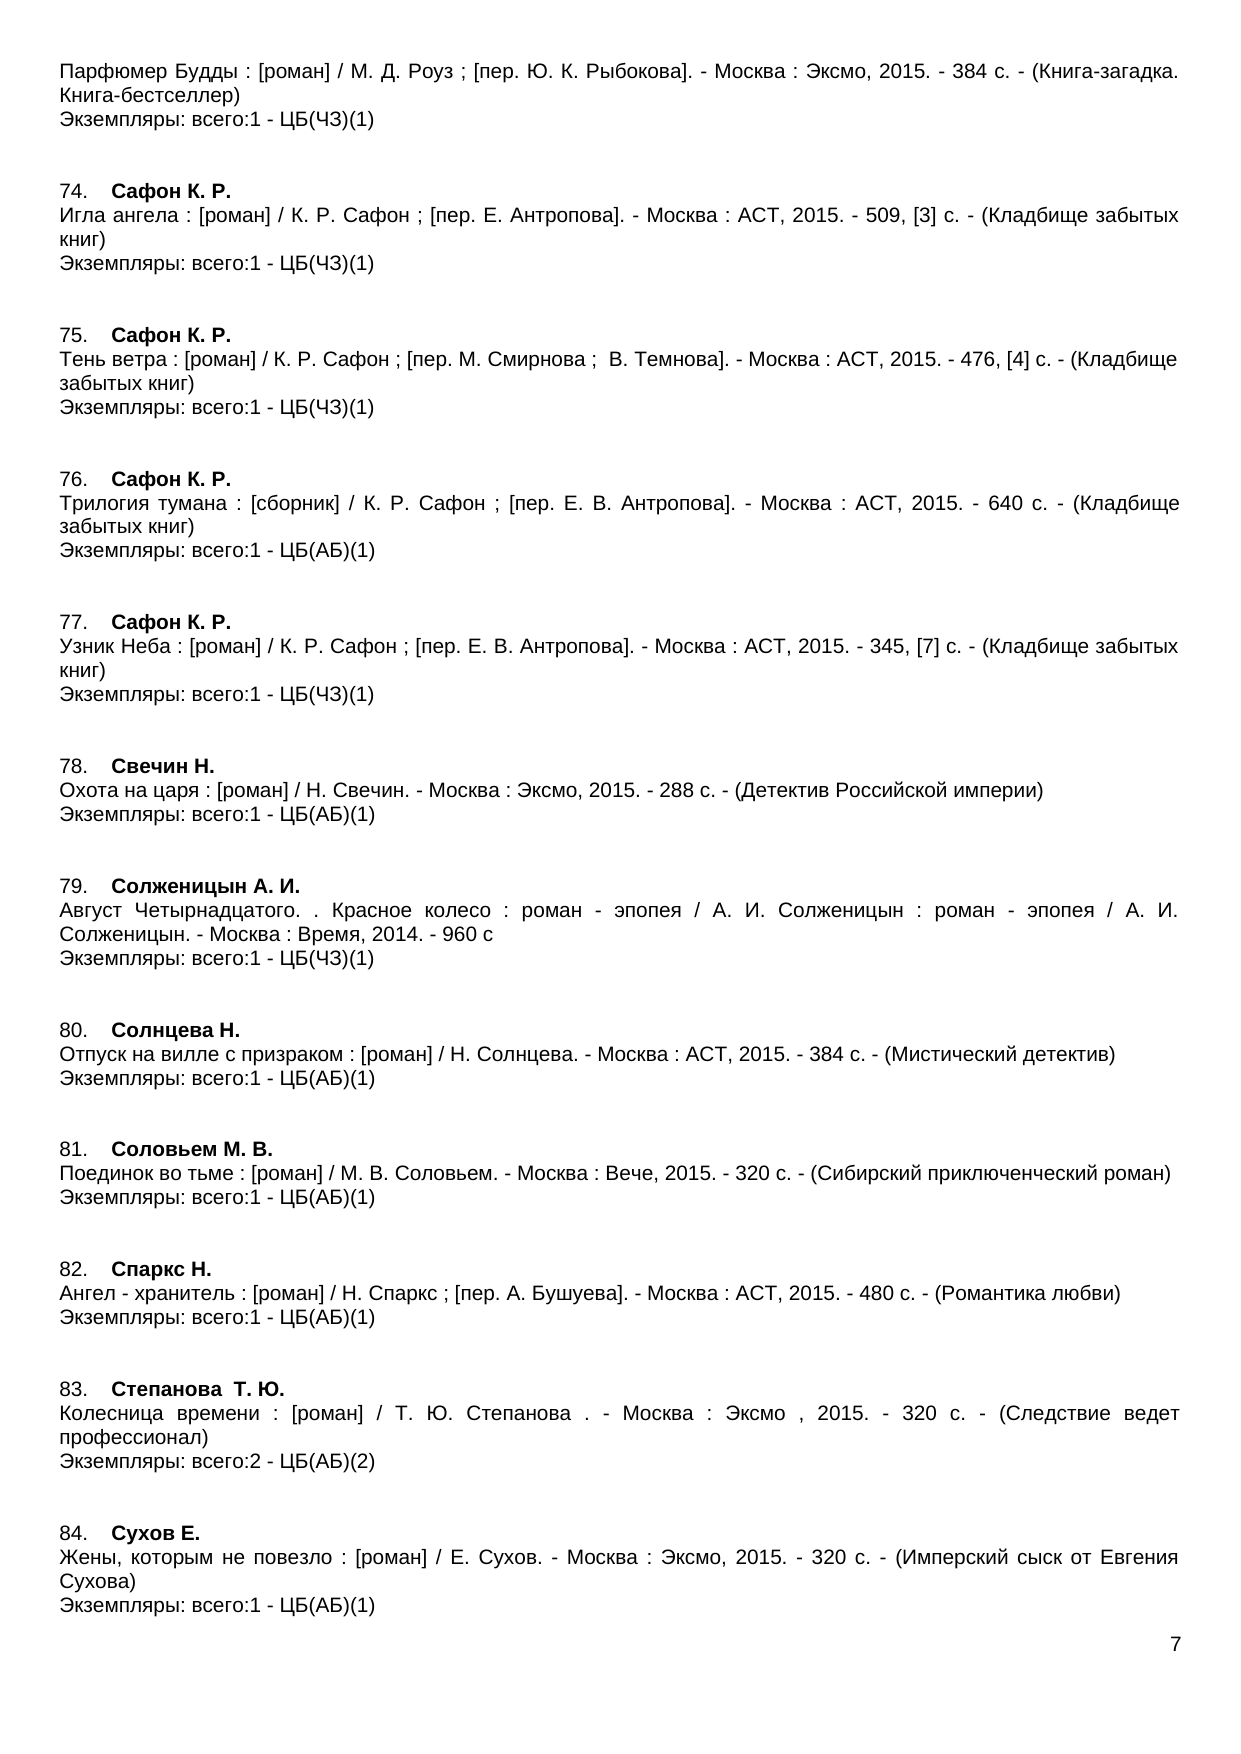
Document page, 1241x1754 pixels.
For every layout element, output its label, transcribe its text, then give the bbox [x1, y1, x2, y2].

text Ангел - хранитель : [роман] / Н. Спаркс ; [пер. А. Бушуева]. - Москва : АСТ, 2015. - 480 с. - (Романтика любви) [59, 1281, 1181, 1305]
text Парфюмер Будды : [роман] / М. Д. Роуз ; [пер. Ю. К. Рыбокова]. - Москва : Эксмо, 2015. - 384 с. - (Книга-загадка. Книга-бестселлер) [59, 59, 1181, 107]
text Игла ангела : [роман] / К. Р. Сафон ; [пер. Е. Антропова]. - Москва : АСТ, 2015. - 509, [3] с. - (Кладбище забытых книг) [59, 203, 1181, 251]
text Экземпляры: всего:1 - ЦБ(ЧЗ)(1) [59, 394, 1181, 418]
text 83. Степанова Т. Ю. [59, 1377, 1181, 1401]
text Экземпляры: всего:1 - ЦБ(ЧЗ)(1) [59, 251, 1181, 275]
text Охота на царя : [роман] / Н. Свечин. - Москва : Эксмо, 2015. - 288 с. - (Детектив Российской империи) [59, 778, 1181, 802]
text 79. Солженицын А. И. [59, 874, 1181, 898]
text Колесница времени : [роман] / Т. Ю. Степанова . - Москва : Эксмо , 2015. - 320 с. - (Следствие ведет профессионал) [59, 1401, 1181, 1449]
text 75. Сафон К. Р. [59, 323, 1181, 347]
text Экземпляры: всего:2 - ЦБ(АБ)(2) [59, 1449, 1181, 1473]
text 81. Соловьем М. В. [59, 1137, 1181, 1161]
text Экземпляры: всего:1 - ЦБ(ЧЗ)(1) [59, 682, 1181, 706]
text Поединок во тьме : [роман] / М. В. Соловьем. - Москва : Вече, 2015. - 320 с. - (Сибирский приключенческий роман) [59, 1161, 1181, 1185]
text Тень ветра : [роман] / К. Р. Сафон ; [пер. М. Смирнова ; В. Темнова]. - Москва : АСТ, 2015. - 476, [4] с. - (Кладбище забытых книг) [59, 347, 1181, 394]
text Август Четырнадцатого. . Красное колесо : роман - эпопея / А. И. Солженицын : роман - эпопея / А. И. Солженицын. - Москва : Время, 2014. - 960 с [59, 898, 1181, 946]
text Экземпляры: всего:1 - ЦБ(АБ)(1) [59, 1065, 1181, 1089]
text Отпуск на вилле с призраком : [роман] / Н. Солнцева. - Москва : АСТ, 2015. - 384 с. - (Мистический детектив) [59, 1041, 1181, 1065]
text 84. Сухов Е. [59, 1521, 1181, 1544]
text Экземпляры: всего:1 - ЦБ(ЧЗ)(1) [59, 107, 1181, 131]
text Экземпляры: всего:1 - ЦБ(АБ)(1) [59, 1592, 1181, 1616]
text 82. Спаркс Н. [59, 1257, 1181, 1281]
text Трилогия тумана : [сборник] / К. Р. Сафон ; [пер. Е. В. Антропова]. - Москва : АСТ, 2015. - 640 с. - (Кладбище забытых книг) [59, 490, 1181, 538]
text 78. Свечин Н. [59, 754, 1181, 778]
text 77. Сафон К. Р. [59, 610, 1181, 634]
text Экземпляры: всего:1 - ЦБ(АБ)(1) [59, 1185, 1181, 1209]
text Экземпляры: всего:1 - ЦБ(ЧЗ)(1) [59, 946, 1181, 969]
text Узник Неба : [роман] / К. Р. Сафон ; [пер. Е. В. Антропова]. - Москва : АСТ, 2015. - 345, [7] с. - (Кладбище забытых книг) [59, 634, 1181, 682]
text Экземпляры: всего:1 - ЦБ(АБ)(1) [59, 1305, 1181, 1329]
text Экземпляры: всего:1 - ЦБ(АБ)(1) [59, 802, 1181, 826]
text Экземпляры: всего:1 - ЦБ(АБ)(1) [59, 538, 1181, 562]
text 74. Сафон К. Р. [59, 179, 1181, 203]
text 80. Солнцева Н. [59, 1017, 1181, 1041]
text Жены, которым не повезло : [роман] / Е. Сухов. - Москва : Эксмо, 2015. - 320 с. - (Имперский сыск от Евгения Сухова) [59, 1544, 1181, 1592]
text 76. Сафон К. Р. [59, 466, 1181, 490]
